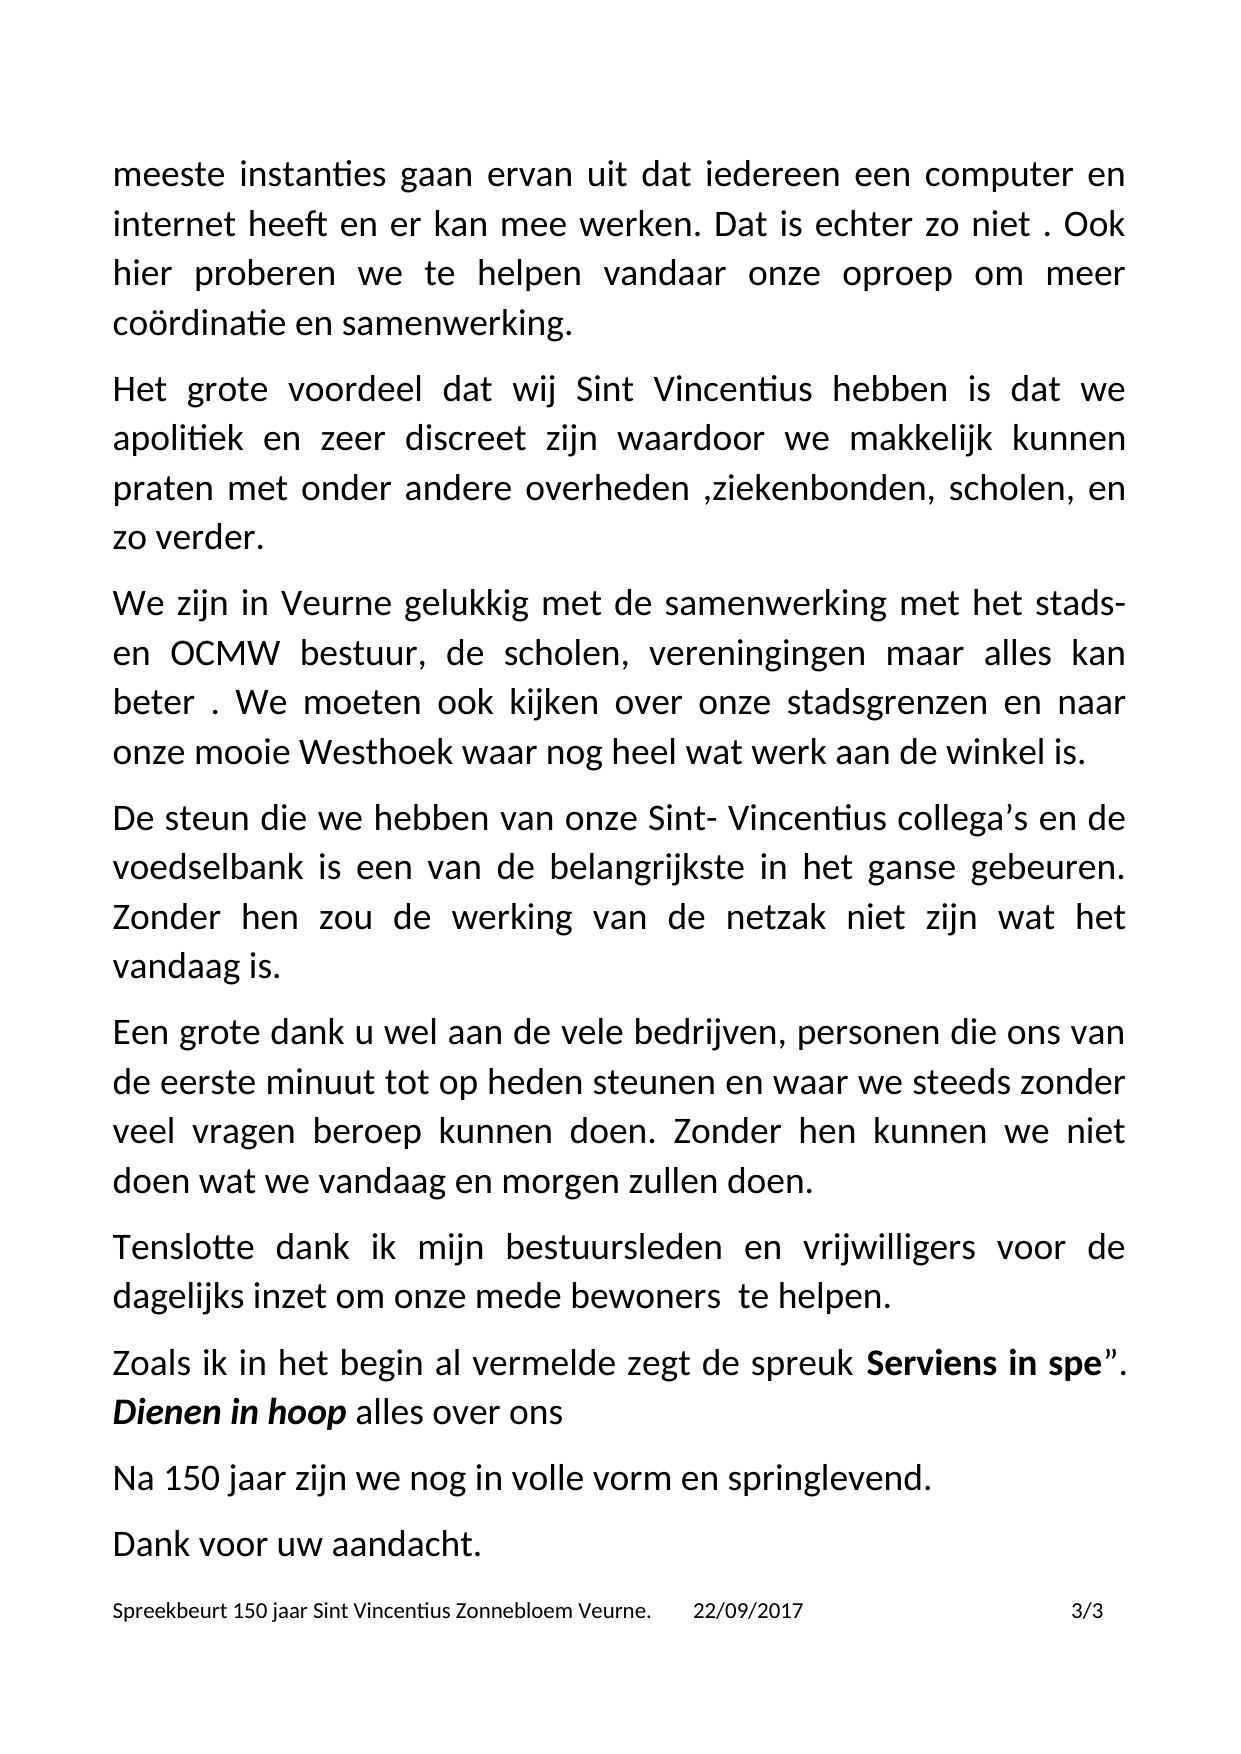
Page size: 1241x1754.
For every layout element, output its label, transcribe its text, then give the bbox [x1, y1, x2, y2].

text We zijn in Veurne gelukkig met de samenwerking met het stads- en OCMW bestuur, de scholen, vereningingen maar alles kan beter . We moeten ook kijken over onze stadsgrenzen en naar onze mooie Westhoek waar nog heel wat werk aan de winkel is. [112, 579, 1128, 773]
text De steun die we hebben van onze Sint- Vincentius collega’s en de voedselbank is een van de belangrijkste in het ganse gebeuren. Zonder hen zou de werking van de netzak niet zijn wat het vandaag is. [112, 794, 1128, 988]
text Na 150 jaar zijn we nog in volle vorm en springlevend. [112, 1454, 1128, 1500]
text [112, 150, 1128, 344]
text Een grote dank u wel aan de vele bedrijven, personen die ons van de eerste minuut tot op heden steunen en waar we steeds zonder veel vragen beroep kunnen doen. Zonder hen kunnen we niet doen wat we vandaag en morgen zullen doen. [112, 1008, 1128, 1203]
text Het grote voordeel dat wij Sint Vincentius hebben is dat we apolitiek en zeer discreet zijn waardoor we makkelijk kunnen praten met onder andere overheden ,ziekenbonden, scholen, en zo verder. [112, 364, 1128, 559]
text Dank voor uw aandacht. [112, 1520, 1128, 1566]
text Zoals ik in het begin al vermelde zegt de spreuk Serviens in spe”. Dienen in hoop alles over ons [112, 1338, 1128, 1434]
text Tenslotte dank ik mijn bestuursleden en vrijwilligers voor de dagelijks inzet om onze mede bewoners te helpen. [112, 1223, 1128, 1318]
